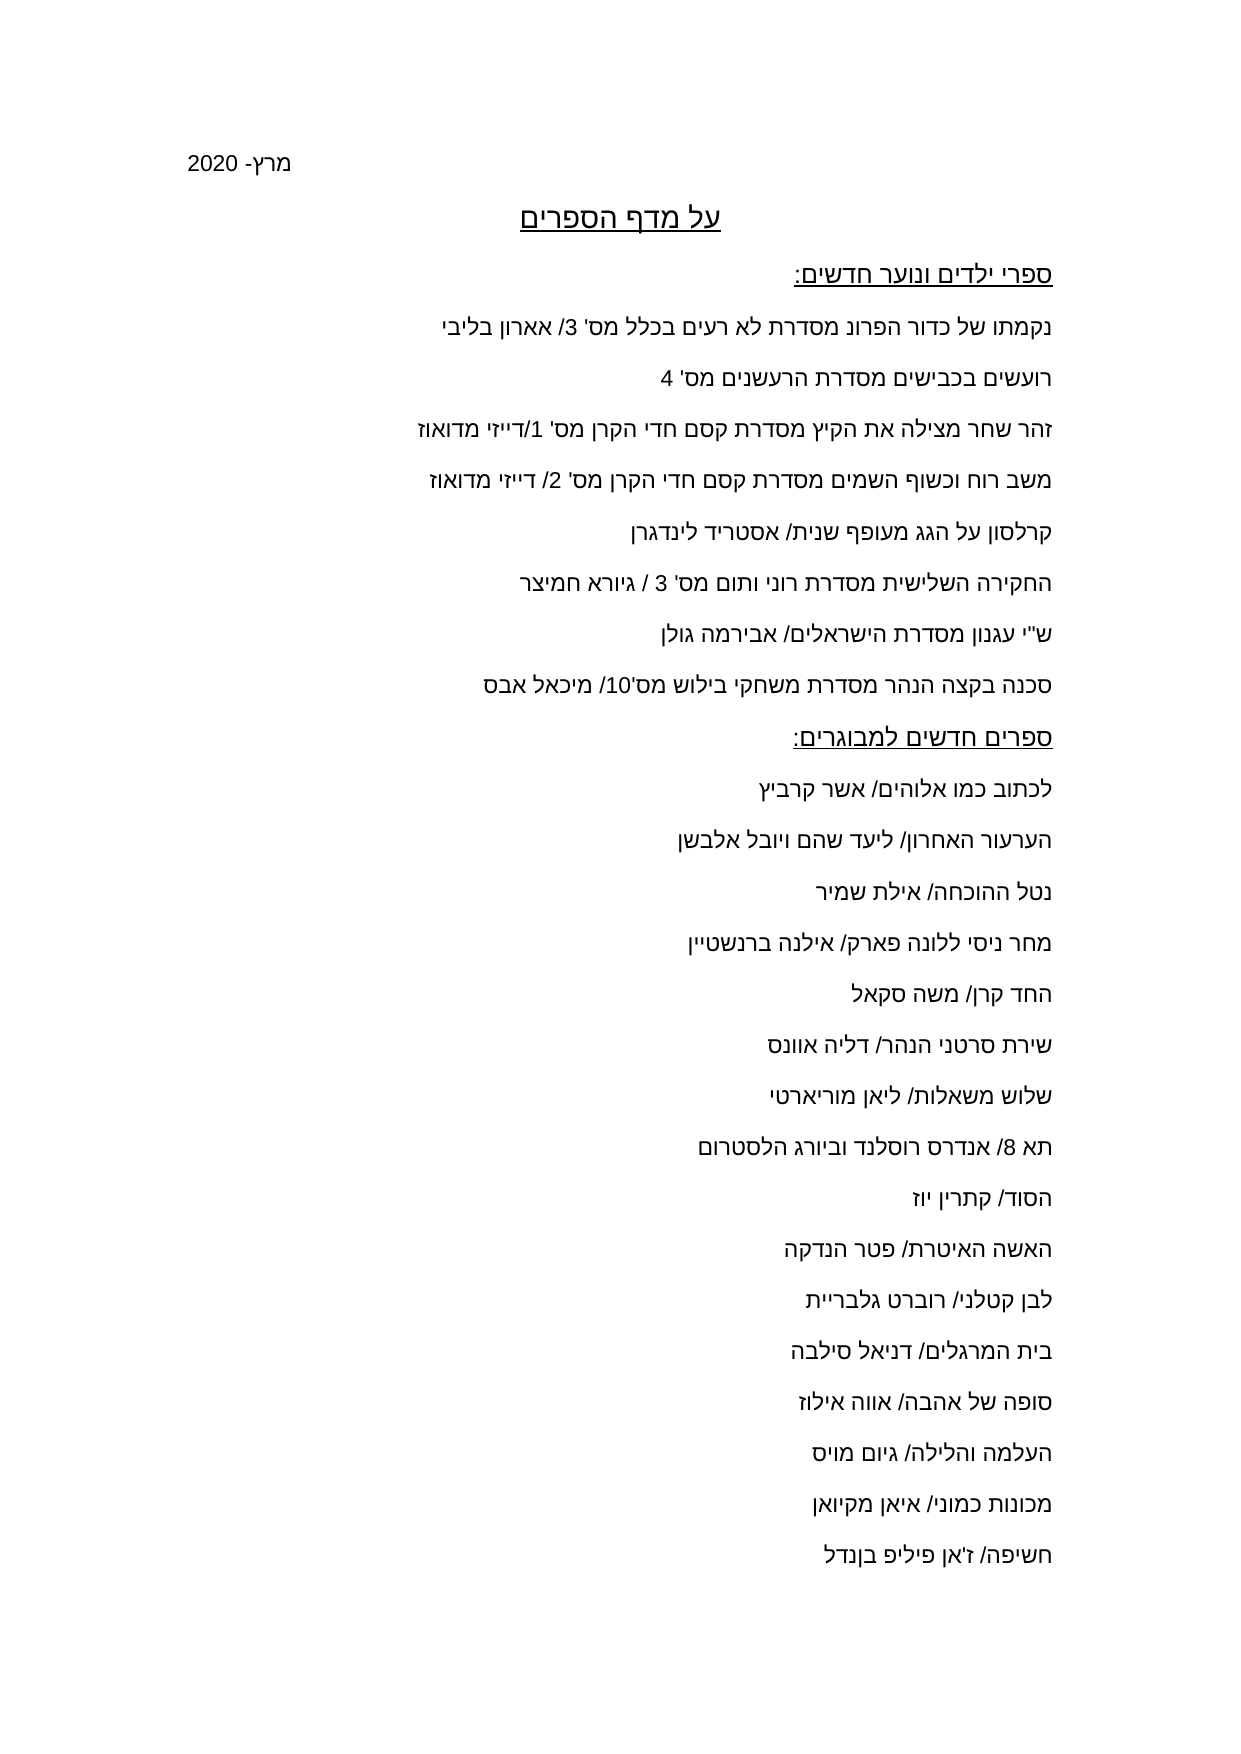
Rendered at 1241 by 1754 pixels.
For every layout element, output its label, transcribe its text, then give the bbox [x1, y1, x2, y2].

text סופה של אהבה/ אווה אילוז [187, 1389, 1053, 1415]
text העלמה והלילה/ גיום מויס [187, 1440, 1053, 1466]
text החד קרן/ משה סקאל [187, 981, 1053, 1007]
text החקירה השלישית מסדרת רוני ותום מס' 3 / גיורא חמיצר [187, 569, 1053, 596]
text חשיפה/ ז'אן פיליפ בןנדל [187, 1542, 1053, 1568]
text רועשים בכבישים מסדרת הרעשנים מס' 4 [187, 365, 1053, 392]
text האשה האיטרת/ פטר הנדקה [187, 1236, 1053, 1262]
text מרץ- 2020 [187, 150, 1053, 176]
text תא 8/ אנדרס רוסלנד וביורג הלסטרום [187, 1134, 1053, 1160]
text שירת סרטני הנהר/ דליה אוונס [187, 1032, 1053, 1058]
text קרלסון על הגג מעופף שנית/ אסטריד לינדגרן [187, 518, 1053, 545]
text לכתוב כמו אלוהים/ אשר קרביץ [187, 776, 1053, 803]
text נטל ההוכחה/ אילת שמיר [187, 878, 1053, 905]
text מכונות כמוני/ איאן מקיואן [187, 1491, 1053, 1517]
text מחר ניסי ללונה פארק/ אילנה ברנשטיין [187, 929, 1053, 956]
text סכנה בקצה הנהר מסדרת משחקי בילוש מס'10/ מיכאל אבס [187, 672, 1053, 698]
text נקמתו של כדור הפרונ מסדרת לא רעים בכלל מס' 3/ אארון בליבי [187, 314, 1053, 341]
text שלוש משאלות/ ליאן מוריארטי [187, 1083, 1053, 1109]
text ש"י עגנון מסדרת הישראלים/ אבירמה גולן [187, 621, 1053, 647]
text זהר שחר מצילה את הקיץ מסדרת קסם חדי הקרן מס' 1/דייזי מדואוז [187, 416, 1053, 443]
text לבן קטלני/ רוברט גלבריית [187, 1287, 1053, 1313]
text ספרי ילדים ונוער חדשים: [187, 260, 1053, 289]
text הערעור האחרון/ ליעד שהם ויובל אלבשן [187, 827, 1053, 854]
text ספרים חדשים למבוגרים: [187, 723, 1053, 751]
text על מדף הספרים [187, 201, 1053, 234]
text משב רוח וכשוף השמים מסדרת קסם חדי הקרן מס' 2/ דייזי מדואוז [187, 467, 1053, 494]
text בית המרגלים/ דניאל סילבה [187, 1338, 1053, 1364]
text הסוד/ קתרין יוז [187, 1185, 1053, 1211]
